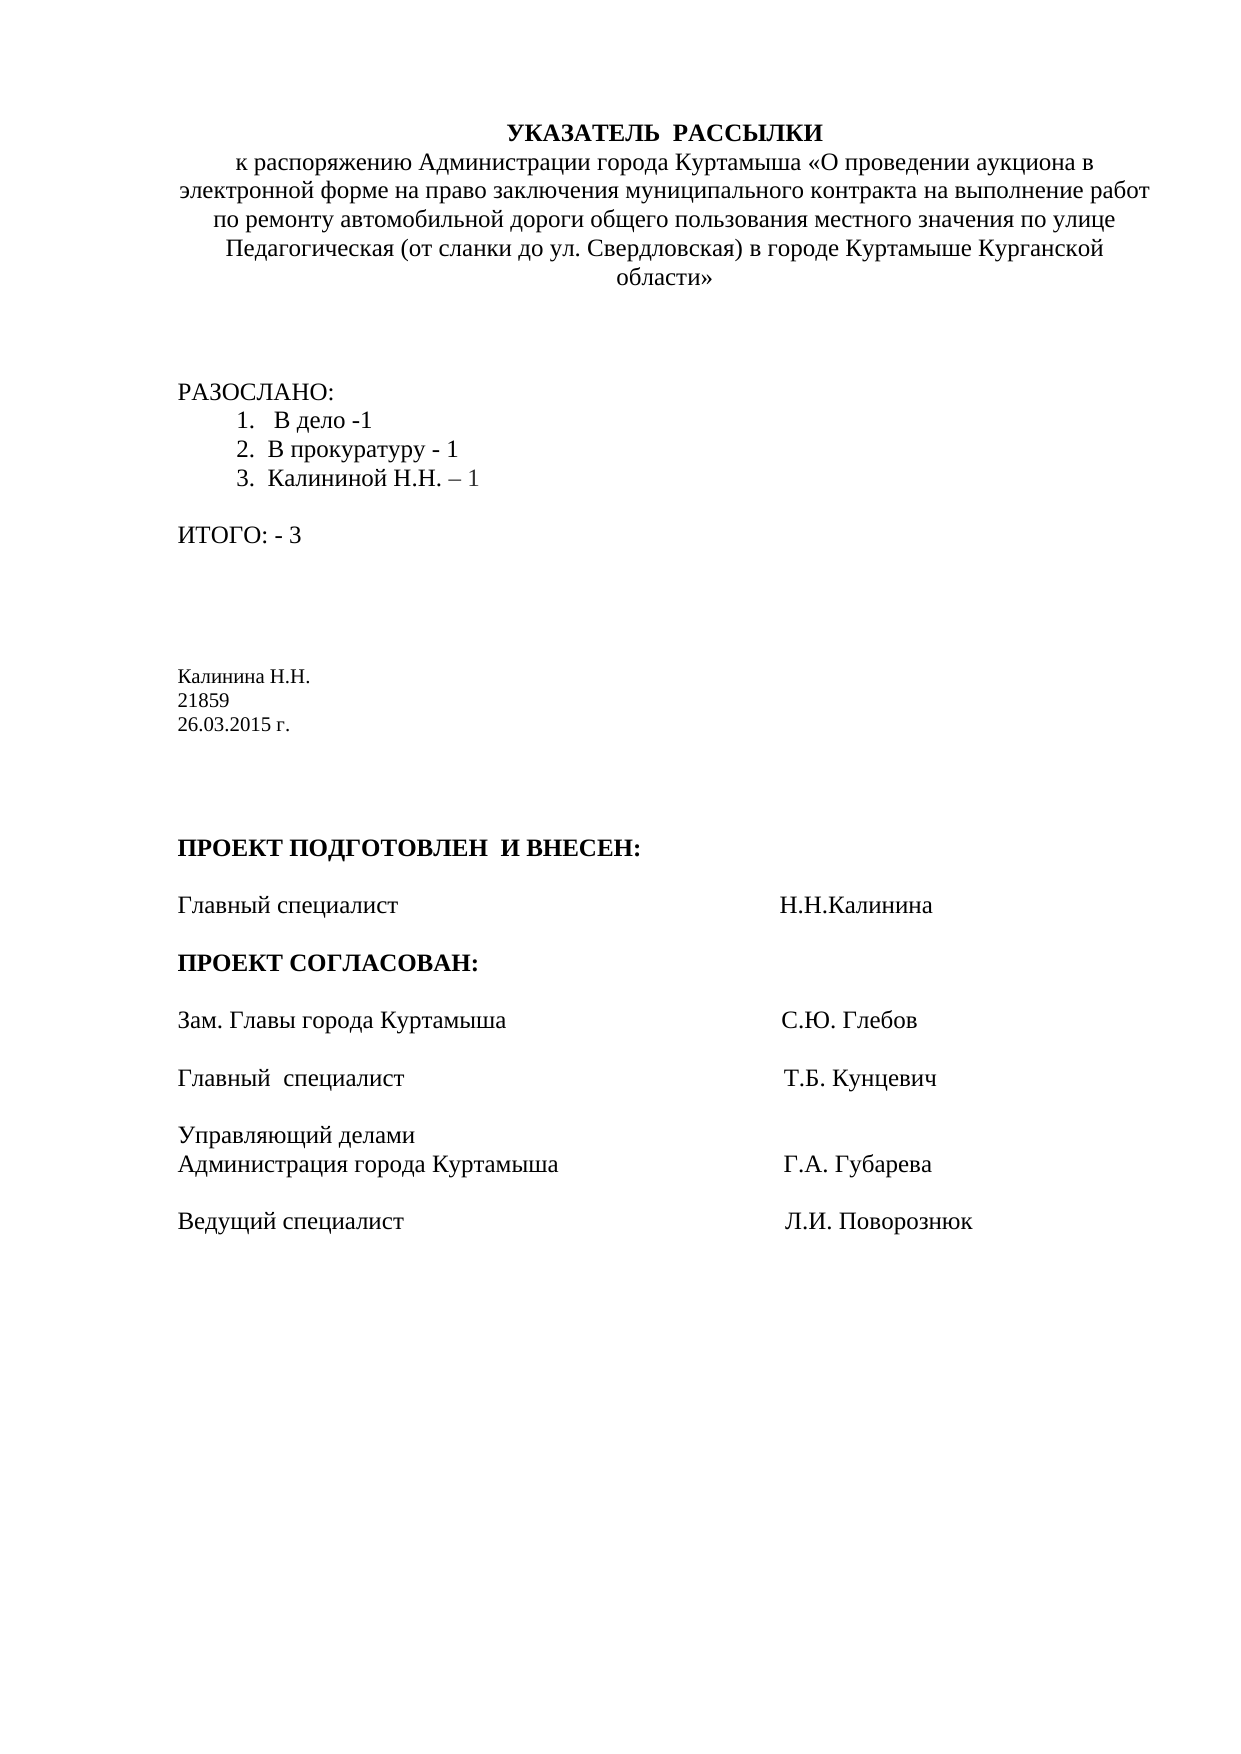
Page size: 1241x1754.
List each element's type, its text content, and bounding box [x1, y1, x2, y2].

text 2. В прокуратуру - 1 [236, 434, 1152, 463]
text ИТОГО: - 3 [177, 520, 1152, 549]
text к распоряжению Администрации города Куртамыша «О проведении аукциона в электронной форме на право заключения муниципального контракта на выполнение работ по ремонту автомобильной дороги общего пользования местного значения по улице Педагогическая (от сланки до ул. Свердловская) в городе Куртамыше Курганской области» [177, 147, 1152, 291]
text ПРОЕКТ ПОДГОТОВЛЕН И ВНЕСЕН: [177, 833, 1152, 861]
text Зам. Главы города Куртамыша С.Ю. Глебов [177, 1005, 1152, 1034]
text Калинина Н.Н. [177, 664, 1152, 688]
text 21859 [177, 688, 1152, 712]
text ПРОЕКТ СОГЛАСОВАН: [177, 948, 1152, 976]
text Ведущий специалист Л.И. Поворознюк [177, 1206, 1152, 1235]
text 3. Калининой Н.Н. – 1 [236, 463, 1152, 492]
text 1. В дело -1 [236, 406, 1152, 434]
text Главный специалист Т.Б. Кунцевич [177, 1063, 1152, 1091]
text Главный специалист Н.Н.Калинина [177, 890, 1152, 919]
text РАЗОСЛАНО: [177, 377, 1152, 406]
text Управляющий делами [177, 1120, 1152, 1149]
text УКАЗАТЕЛЬ РАССЫЛКИ [177, 118, 1152, 147]
text 26.03.2015 г. [177, 712, 1152, 736]
text Администрация города Куртамыша Г.А. Губарева [177, 1149, 1152, 1178]
